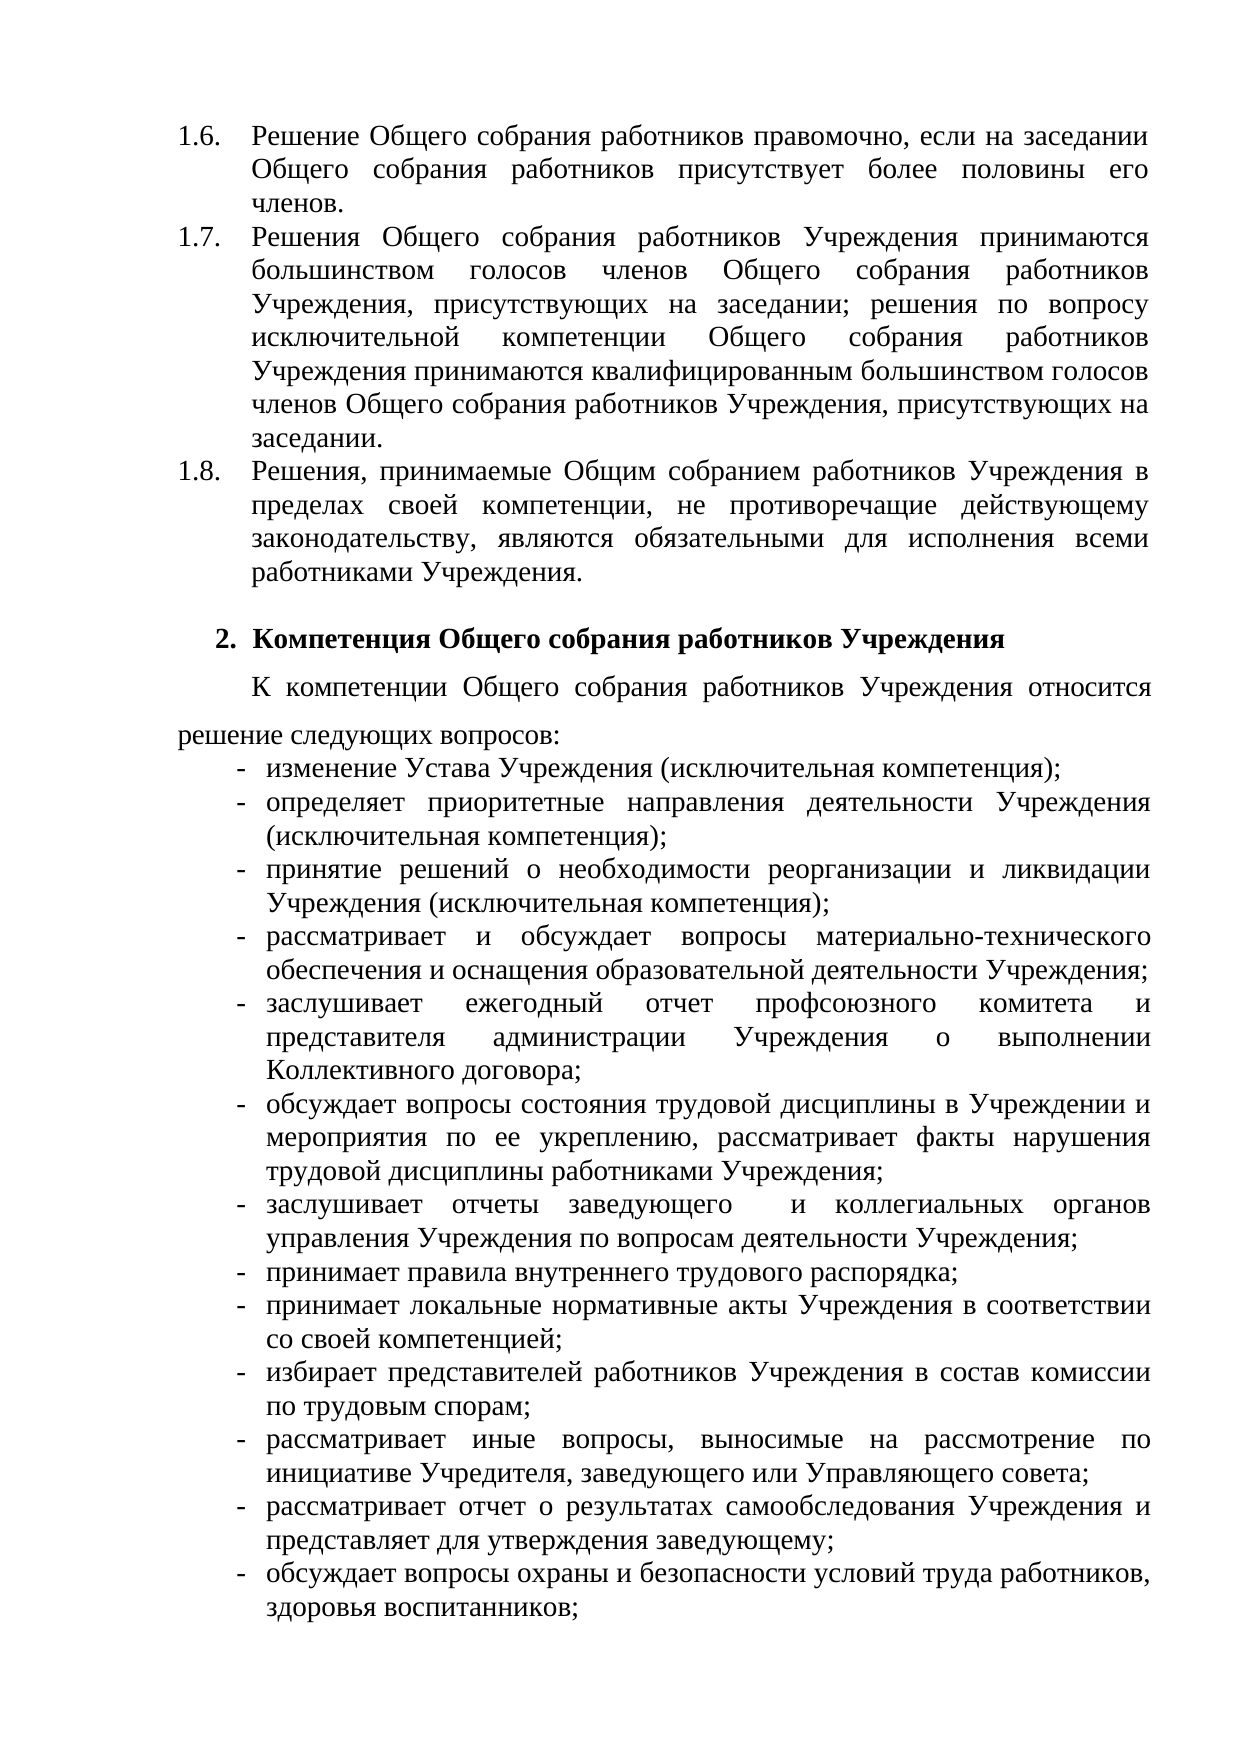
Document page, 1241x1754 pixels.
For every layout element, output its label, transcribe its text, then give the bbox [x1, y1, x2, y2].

list обсуждает вопросы охраны и безопасности условий труда работников, здоровья воспитанников; [236, 1556, 1152, 1623]
list обсуждает вопросы состояния трудовой дисциплины в Учреждении и мероприятия по ее укреплению, рассматривает факты нарушения трудовой дисциплины работниками Учреждения; [236, 1086, 1152, 1187]
list Решения Общего собрания работников Учреждения принимаются большинством голосов членов Общего собрания работников Учреждения, присутствующих на заседании; решения по вопросу исключительной компетенции Общего собрания работников Учреждения принимаются квалифицированным большинством голосов членов Общего собрания работников Учреждения, присутствующих на заседании. [177, 219, 1149, 453]
text К компетенции Общего собрания работников Учреждения относится решение следующих вопросов: [177, 655, 1152, 751]
list принятие решений о необходимости реорганизации и ликвидации Учреждения (исключительная компетенция); [236, 851, 1152, 918]
list определяет приоритетные направления деятельности Учреждения (исключительная компетенция); [236, 784, 1152, 851]
list изменение Устава Учреждения (исключительная компетенция); [236, 751, 1152, 784]
list Решение Общего собрания работников правомочно, если на заседании Общего собрания работников присутствует более половины его членов. [177, 118, 1149, 219]
list принимает локальные нормативные акты Учреждения в соответствии со своей компетенцией; [236, 1287, 1152, 1354]
list принимает правила внутреннего трудового распорядка; [236, 1254, 1152, 1287]
list заслушивает отчеты заведующего и коллегиальных органов управления Учреждения по вопросам деятельности Учреждения; [236, 1187, 1152, 1254]
list Решения, принимаемые Общим собранием работников Учреждения в пределах своей компетенции, не противоречащие действующему законодательству, являются обязательными для исполнения всеми работниками Учреждения. [177, 453, 1149, 588]
list Компетенция Общего собрания работников Учреждения [215, 621, 1152, 655]
list рассматривает отчет о результатах самообследования Учреждения и представляет для утверждения заведующему; [236, 1488, 1152, 1556]
list избирает представителей работников Учреждения в состав комиссии по трудовым спорам; [236, 1354, 1152, 1421]
list рассматривает и обсуждает вопросы материально-технического обеспечения и оснащения образовательной деятельности Учреждения; [236, 918, 1152, 985]
list рассматривает иные вопросы, выносимые на рассмотрение по инициативе Учредителя, заведующего или Управляющего совета; [236, 1421, 1152, 1488]
list заслушивает ежегодный отчет профсоюзного комитета и представителя администрации Учреждения о выполнении Коллективного договора; [236, 985, 1152, 1086]
